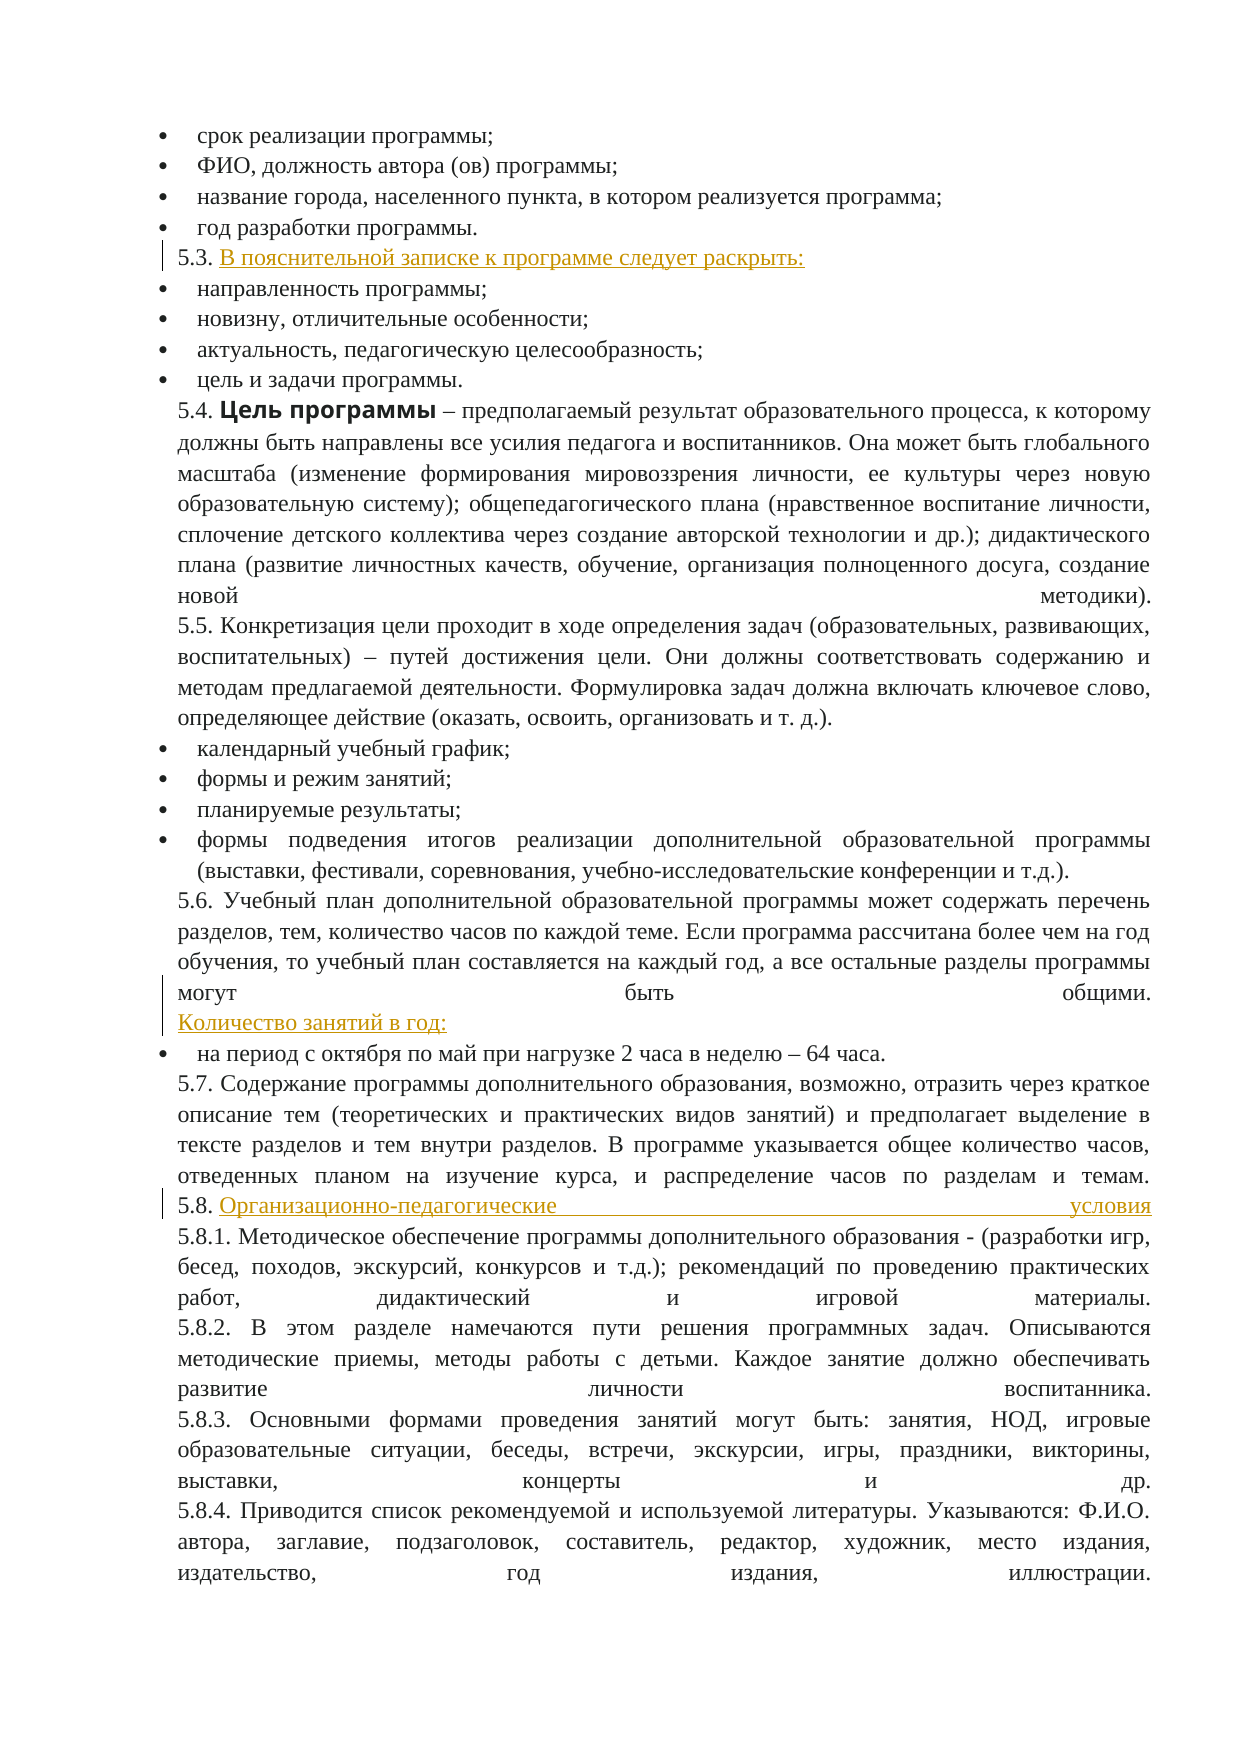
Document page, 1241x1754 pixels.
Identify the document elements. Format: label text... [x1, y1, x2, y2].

list название города, населенного пункта, в котором реализуется программа; [159, 179, 1152, 210]
list ФИО, должность автора (ов) программы; [159, 149, 1152, 179]
list цель и задачи программы. [159, 362, 1152, 393]
list формы подведения итогов реализации дополнительной образовательной программы (выставки, фестивали, соревнования, учебно-исследовательские конференции и т.д.). [159, 822, 1152, 883]
text 5.4. Цель программы – предполагаемый результат образовательного процесса, к которому должны быть направлены все усилия педагога и воспитанников. Она может быть глобального масштаба (изменение формирования мировоззрения личности, ее культуры через новую образовательную систему); общепедагогического плана (нравственное воспитание личности, сплочение детского коллектива через создание авторской технологии и др.); дидактического плана (развитие личностных качеств, обучение, организация полноценного досуга, создание новой методики). 5.5. Конкретизация цели проходит в ходе определения задач (образовательных, развивающих, воспитательных) – путей достижения цели. Они должны соответствовать содержанию и методам предлагаемой деятельности. Формулировка задач должна включать ключевое слово, определяющее действие (оказать, освоить, организовать и т. д.). [177, 393, 1152, 731]
list актуальность, педагогическую целесообразность; [159, 332, 1152, 362]
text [177, 1066, 1152, 1585]
text 5.3. [177, 240, 1152, 271]
list направленность программы; [159, 271, 1152, 301]
list формы и режим занятий; [159, 761, 1152, 792]
list на период с октября по май при нагрузке 2 часа в неделю – 64 часа. [159, 1036, 1152, 1066]
list новизну, отличительные особенности; [159, 301, 1152, 332]
list срок реализации программы; [159, 118, 1152, 149]
text 5.6. Учебный план дополнительной образовательной программы может содержать перечень разделов, тем, количество часов по каждой теме. Если программа рассчитана более чем на год обучения, то учебный план составляется на каждый год, а все остальные разделы программы могут быть общими. [177, 883, 1152, 1036]
list год разработки программы. [159, 210, 1152, 240]
list календарный учебный график; [159, 731, 1152, 761]
list планируемые результаты; [159, 792, 1152, 822]
